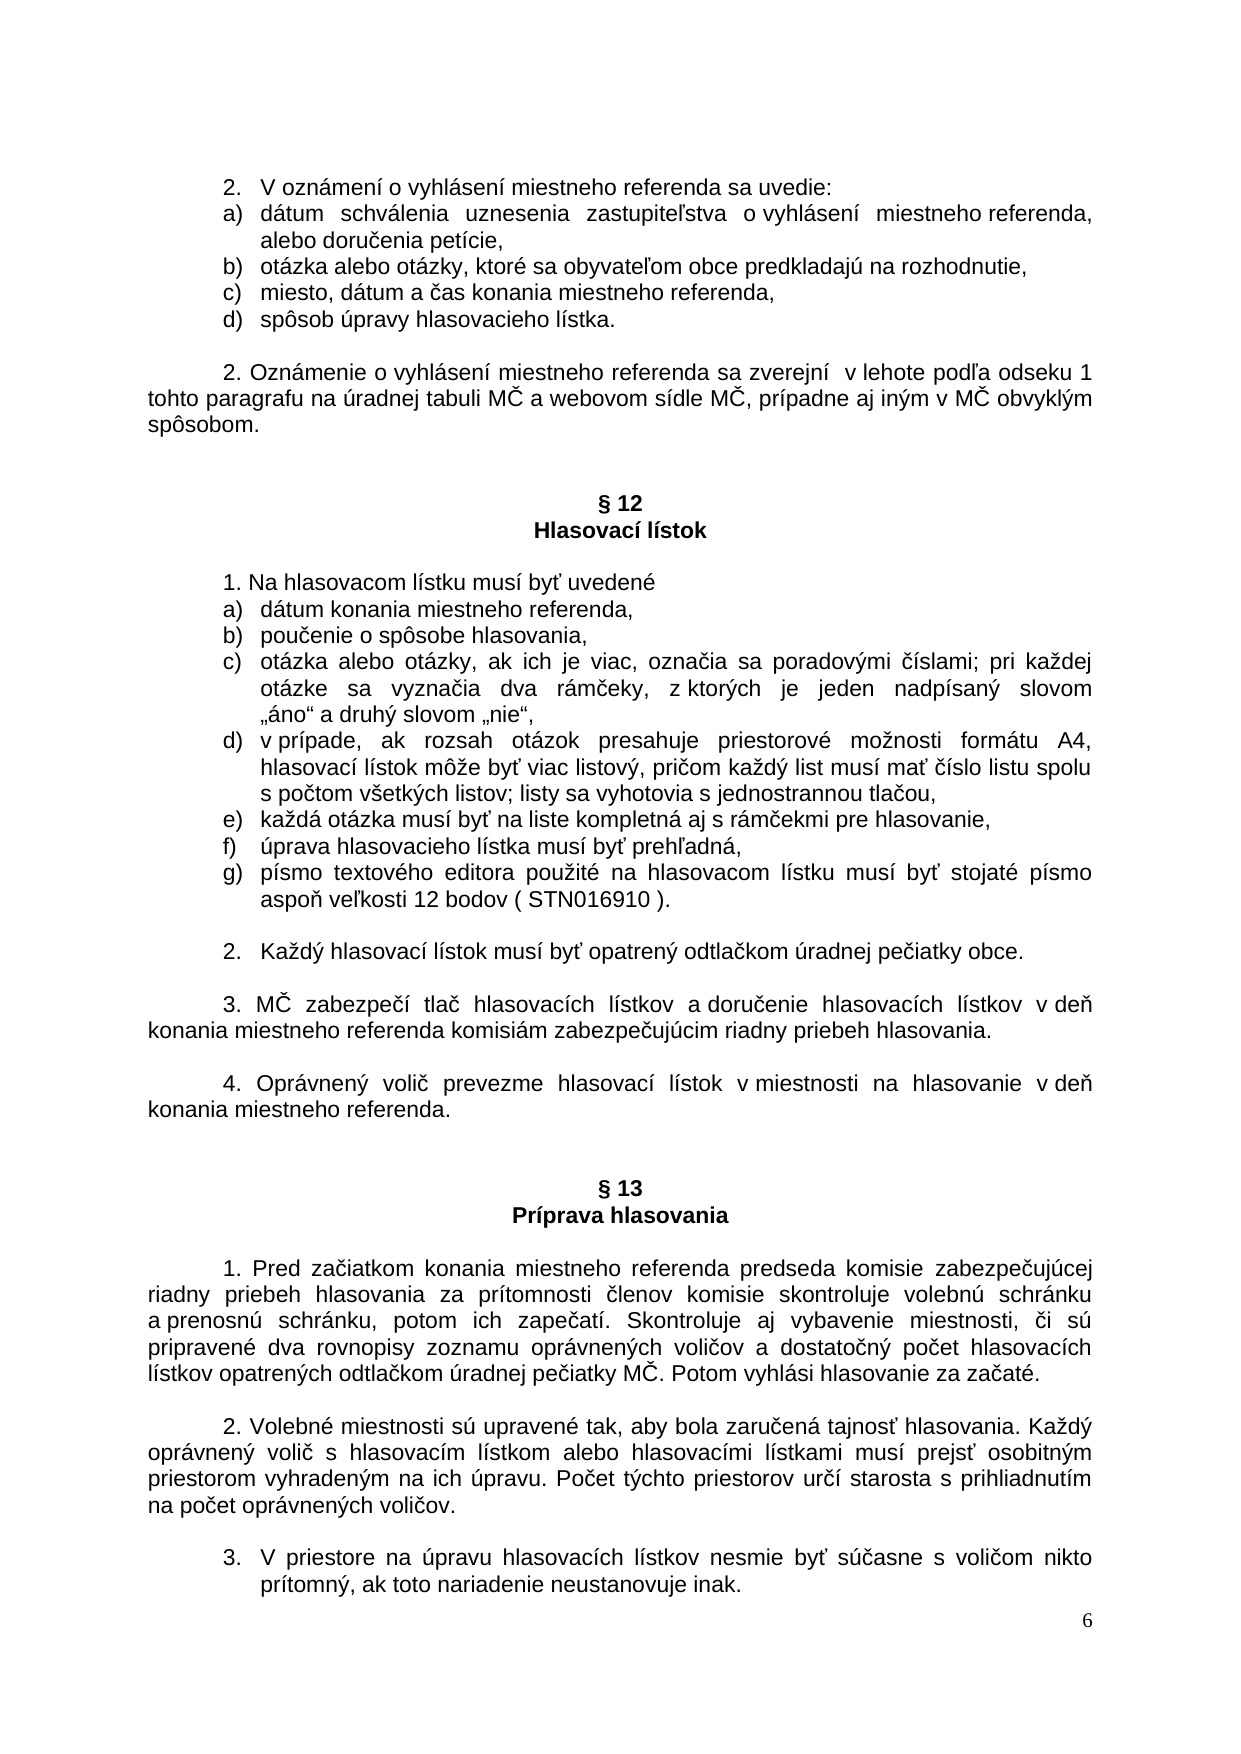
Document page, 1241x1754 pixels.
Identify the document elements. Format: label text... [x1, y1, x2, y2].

list 2. Oznámenie o vyhlásení miestneho referenda sa zverejní v lehote podľa odseku 1 tohto paragrafu na úradnej tabuli MČ a webovom sídle MČ, prípadne aj iným v MČ obvyklým spôsobom. [148, 358, 1093, 437]
list poučenie o spôsobe hlasovania, [223, 622, 1093, 648]
list V oznámení o vyhlásení miestneho referenda sa uvedie: [223, 174, 1093, 200]
list spôsob úpravy hlasovacieho lístka. [223, 306, 1093, 332]
list Každý hlasovací lístok musí byť opatrený odtlačkom úradnej pečiatky obce. [223, 938, 1093, 964]
list písmo textového editora použité na hlasovacom lístku musí byť stojaté písmo aspoň veľkosti 12 bodov ( STN016910 ). [223, 859, 1093, 912]
text § 12 [148, 490, 1093, 517]
list otázka alebo otázky, ktoré sa obyvateľom obce predkladajú na rozhodnutie, [223, 253, 1093, 279]
list 4. Oprávnený volič prevezme hlasovací lístok v miestnosti na hlasovanie v deň konania miestneho referenda. [148, 1070, 1093, 1123]
text Príprava hlasovania [148, 1202, 1093, 1228]
list 1. Pred začiatkom konania miestneho referenda predseda komisie zabezpečujúcej riadny priebeh hlasovania za prítomnosti členov komisie skontroluje volebnú schránku a prenosnú schránku, potom ich zapečatí. Skontroluje aj vybavenie miestnosti, či sú pripravené dva rovnopisy zoznamu oprávnených voličov a dostatočný počet hlasovacích lístkov opatrených odtlačkom úradnej pečiatky MČ. Potom vyhlási hlasovanie za začaté. [148, 1254, 1093, 1386]
list dátum konania miestneho referenda, [223, 596, 1093, 622]
list dátum schválenia uznesenia zastupiteľstva o vyhlásení miestneho referenda, alebo doručenia petície, [223, 200, 1093, 253]
text Hlasovací lístok [148, 517, 1093, 543]
list každá otázka musí byť na liste kompletná aj s rámčekmi pre hlasovanie, [223, 806, 1093, 833]
text § 13 [148, 1175, 1093, 1202]
list 1. Na hlasovacom lístku musí byť uvedené [148, 569, 1093, 596]
list V priestore na úpravu hlasovacích lístkov nesmie byť súčasne s voličom nikto prítomný, ak toto nariadenie neustanovuje inak. [223, 1544, 1093, 1597]
list miesto, dátum a čas konania miestneho referenda, [223, 279, 1093, 306]
list 3. MČ zabezpečí tlač hlasovacích lístkov a doručenie hlasovacích lístkov v deň konania miestneho referenda komisiám zabezpečujúcim riadny priebeh hlasovania. [148, 991, 1093, 1044]
list otázka alebo otázky, ak ich je viac, označia sa poradovými číslami; pri každej otázke sa vyznačia dva rámčeky, z ktorých je jeden nadpísaný slovom „áno“ a druhý slovom „nie“, [223, 648, 1093, 727]
list v prípade, ak rozsah otázok presahuje priestorové možnosti formátu A4, hlasovací lístok môže byť viac listový, pričom každý list musí mať číslo listu spolu s počtom všetkých listov; listy sa vyhotovia s jednostrannou tlačou, [223, 727, 1093, 806]
list 2. Volebné miestnosti sú upravené tak, aby bola zaručená tajnosť hlasovania. Každý oprávnený volič s hlasovacím lístkom alebo hlasovacími lístkami musí prejsť osobitným priestorom vyhradeným na ich úpravu. Počet týchto priestorov určí starosta s prihliadnutím na počet oprávnených voličov. [148, 1413, 1093, 1518]
list úprava hlasovacieho lístka musí byť prehľadná, [223, 833, 1093, 859]
